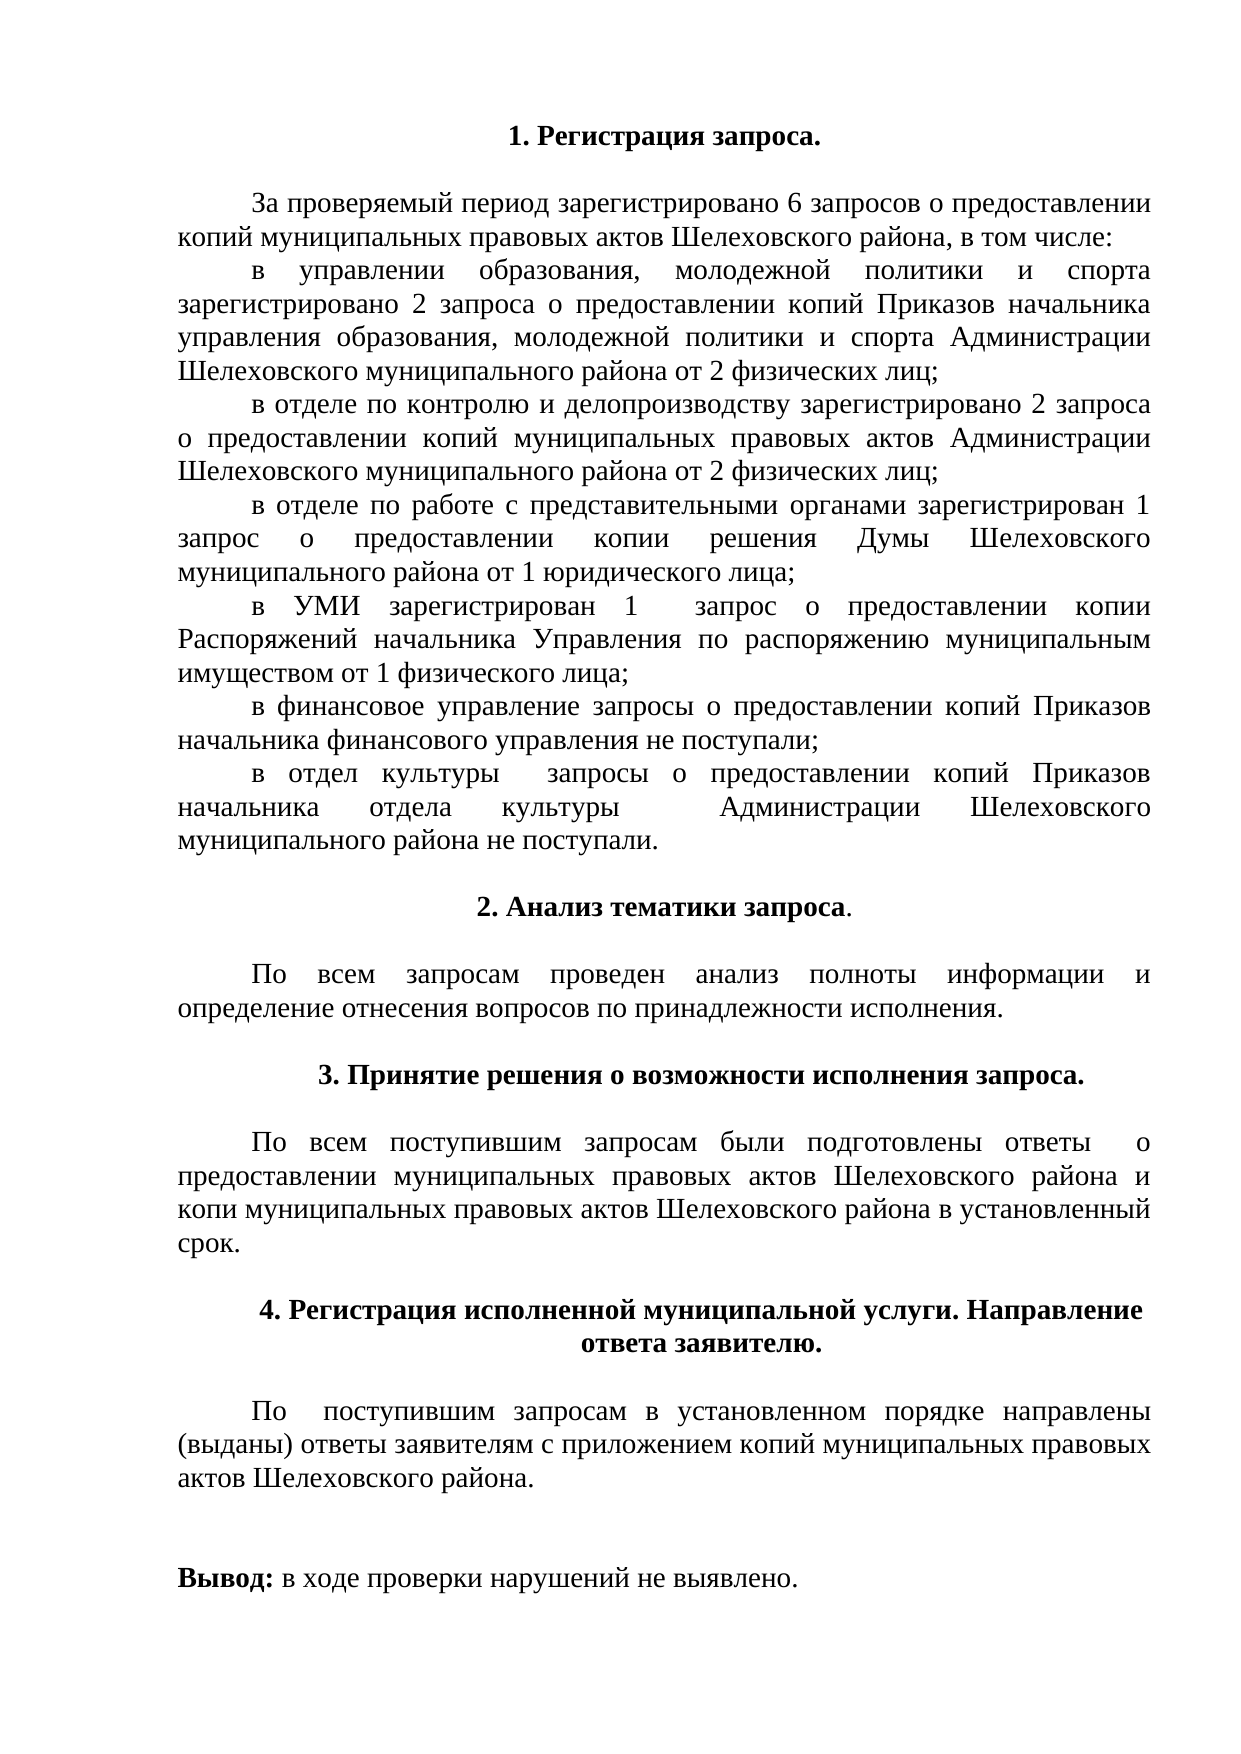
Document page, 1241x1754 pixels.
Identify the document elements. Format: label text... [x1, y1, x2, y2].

text За проверяемый период зарегистрировано 6 запросов о предоставлении копий муниципальных правовых актов Шелеховского района, в том числе: [177, 185, 1152, 252]
text в финансовое управление запросы о предоставлении копий Приказов начальника финансового управления не поступали; [177, 688, 1152, 755]
list 3. Принятие решения о возможности исполнения запроса. [251, 1057, 1152, 1091]
text в отделе по работе с представительными органами зарегистрирован 1 запрос о предоставлении копии решения Думы Шелеховского муниципального района от 1 юридического лица; [177, 487, 1152, 588]
text в УМИ зарегистрирован 1 запрос о предоставлении копии Распоряжений начальника Управления по распоряжению муниципальным имуществом от 1 физического лица; [177, 588, 1152, 688]
text 1. Регистрация запроса. [177, 118, 1152, 152]
text По всем запросам проведен анализ полноты информации и определение отнесения вопросов по принадлежности исполнения. [177, 957, 1152, 1024]
text 4. Регистрация исполненной муниципальной услуги. Направление ответа заявителю. [251, 1292, 1152, 1359]
text По поступившим запросам в установленном порядке направлены (выданы) ответы заявителям с приложением копий муниципальных правовых актов Шелеховского района. [177, 1393, 1152, 1493]
text в отдел культуры запросы о предоставлении копий Приказов начальника отдела культуры Администрации Шелеховского муниципального района не поступали. [177, 755, 1152, 856]
list По всем поступившим запросам были подготовлены ответы о предоставлении муниципальных правовых актов Шелеховского района и копи муниципальных правовых актов Шелеховского района в установленный срок. [177, 1124, 1152, 1258]
text Вывод: в ходе проверки нарушений не выявлено. [177, 1560, 1152, 1594]
text в отделе по контролю и делопроизводству зарегистрировано 2 запроса о предоставлении копий муниципальных правовых актов Администрации Шелеховского муниципального района от 2 физических лиц; [177, 386, 1152, 487]
text в управлении образования, молодежной политики и спорта зарегистрировано 2 запроса о предоставлении копий Приказов начальника управления образования, молодежной политики и спорта Администрации Шелеховского муниципального района от 2 физических лиц; [177, 252, 1152, 386]
text 2. Анализ тематики запроса. [177, 889, 1152, 923]
